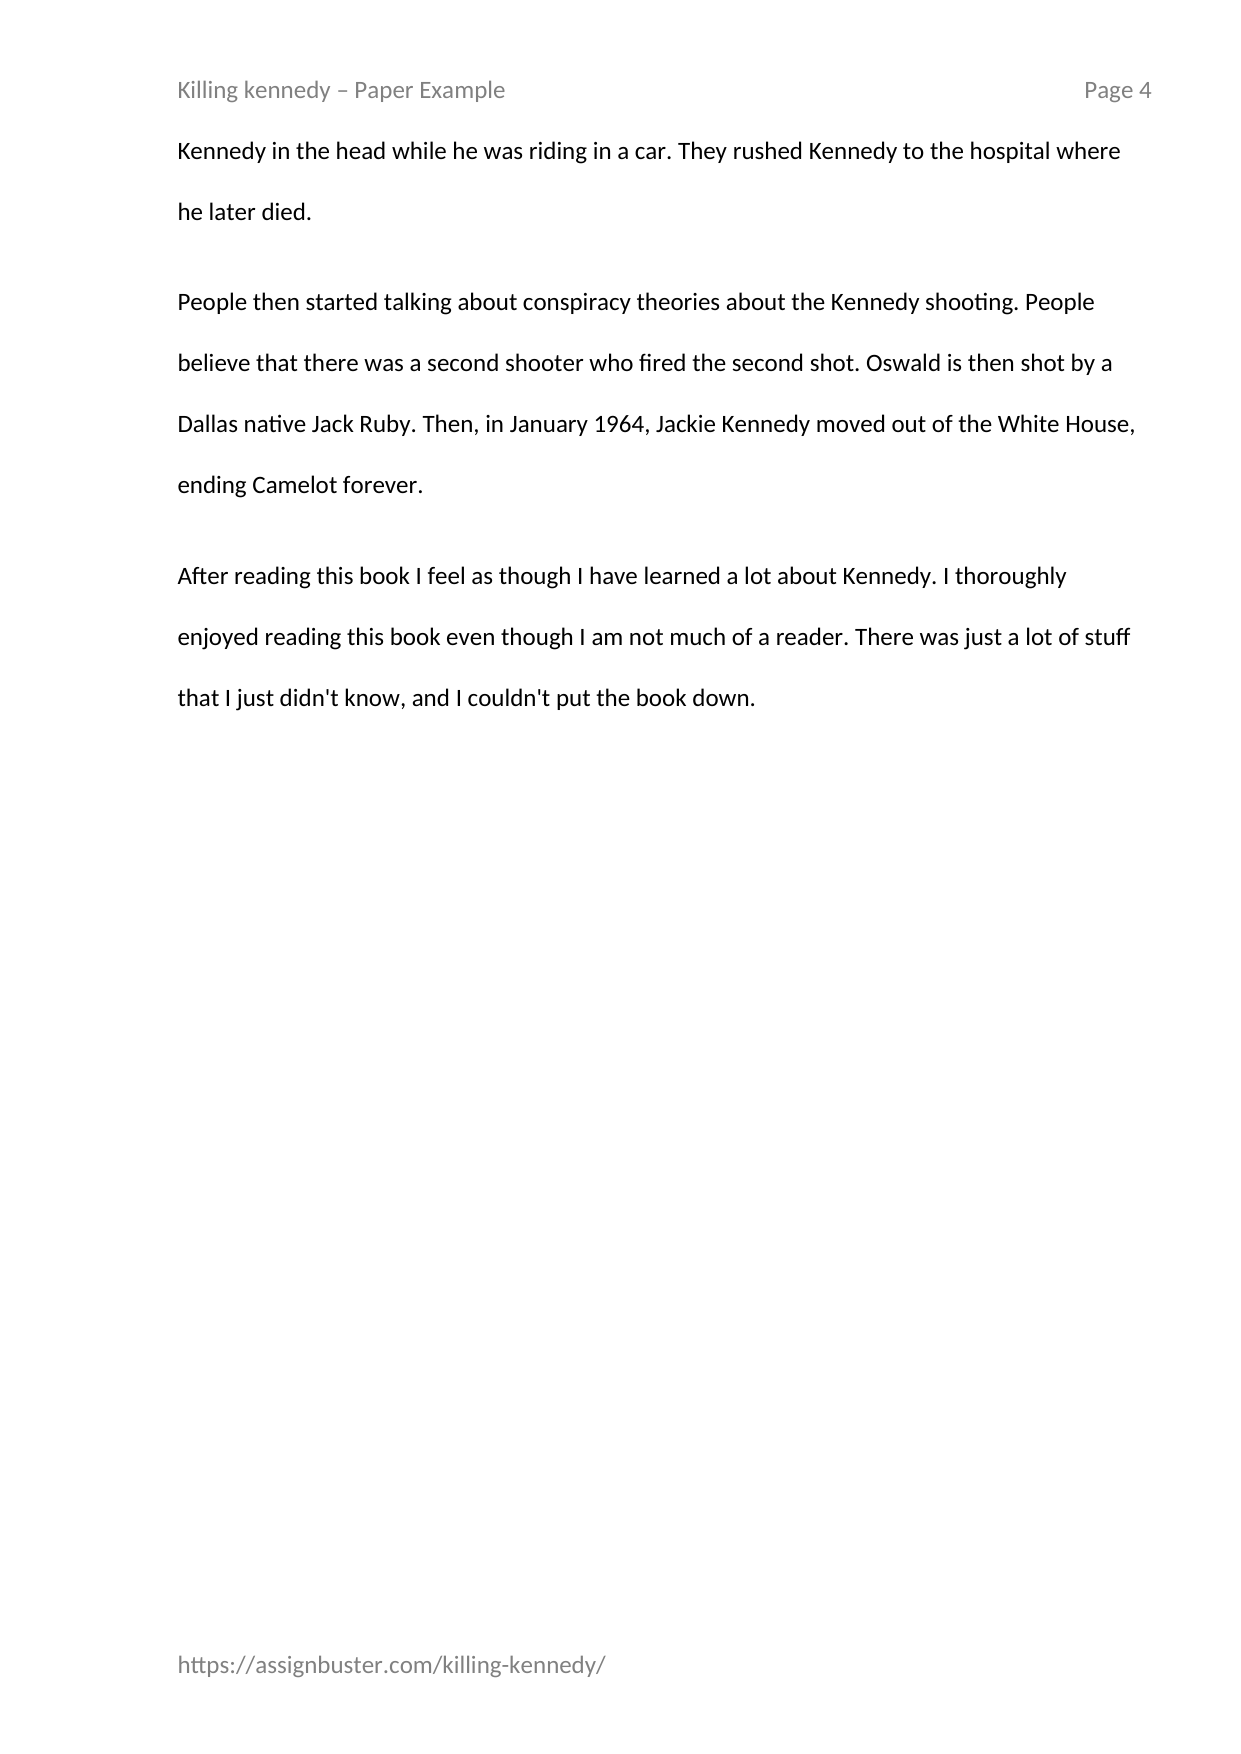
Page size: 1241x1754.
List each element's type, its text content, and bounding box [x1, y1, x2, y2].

text After reading this book I feel as though I have learned a lot about Kennedy. I thoroughly enjoyed reading this book even though I am not much of a reader. There was just a lot of stuff that I just didn't know, and I couldn't put the book down. [177, 560, 1152, 713]
text People then started talking about conspiracy theories about the Kennedy shooting. People believe that there was a second shooter who fired the second shot. Oswald is then shot by a Dallas native Jack Ruby. Then, in January 1964, Jackie Kennedy moved out of the White House, ending Camelot forever. [177, 286, 1152, 500]
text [177, 135, 1152, 226]
